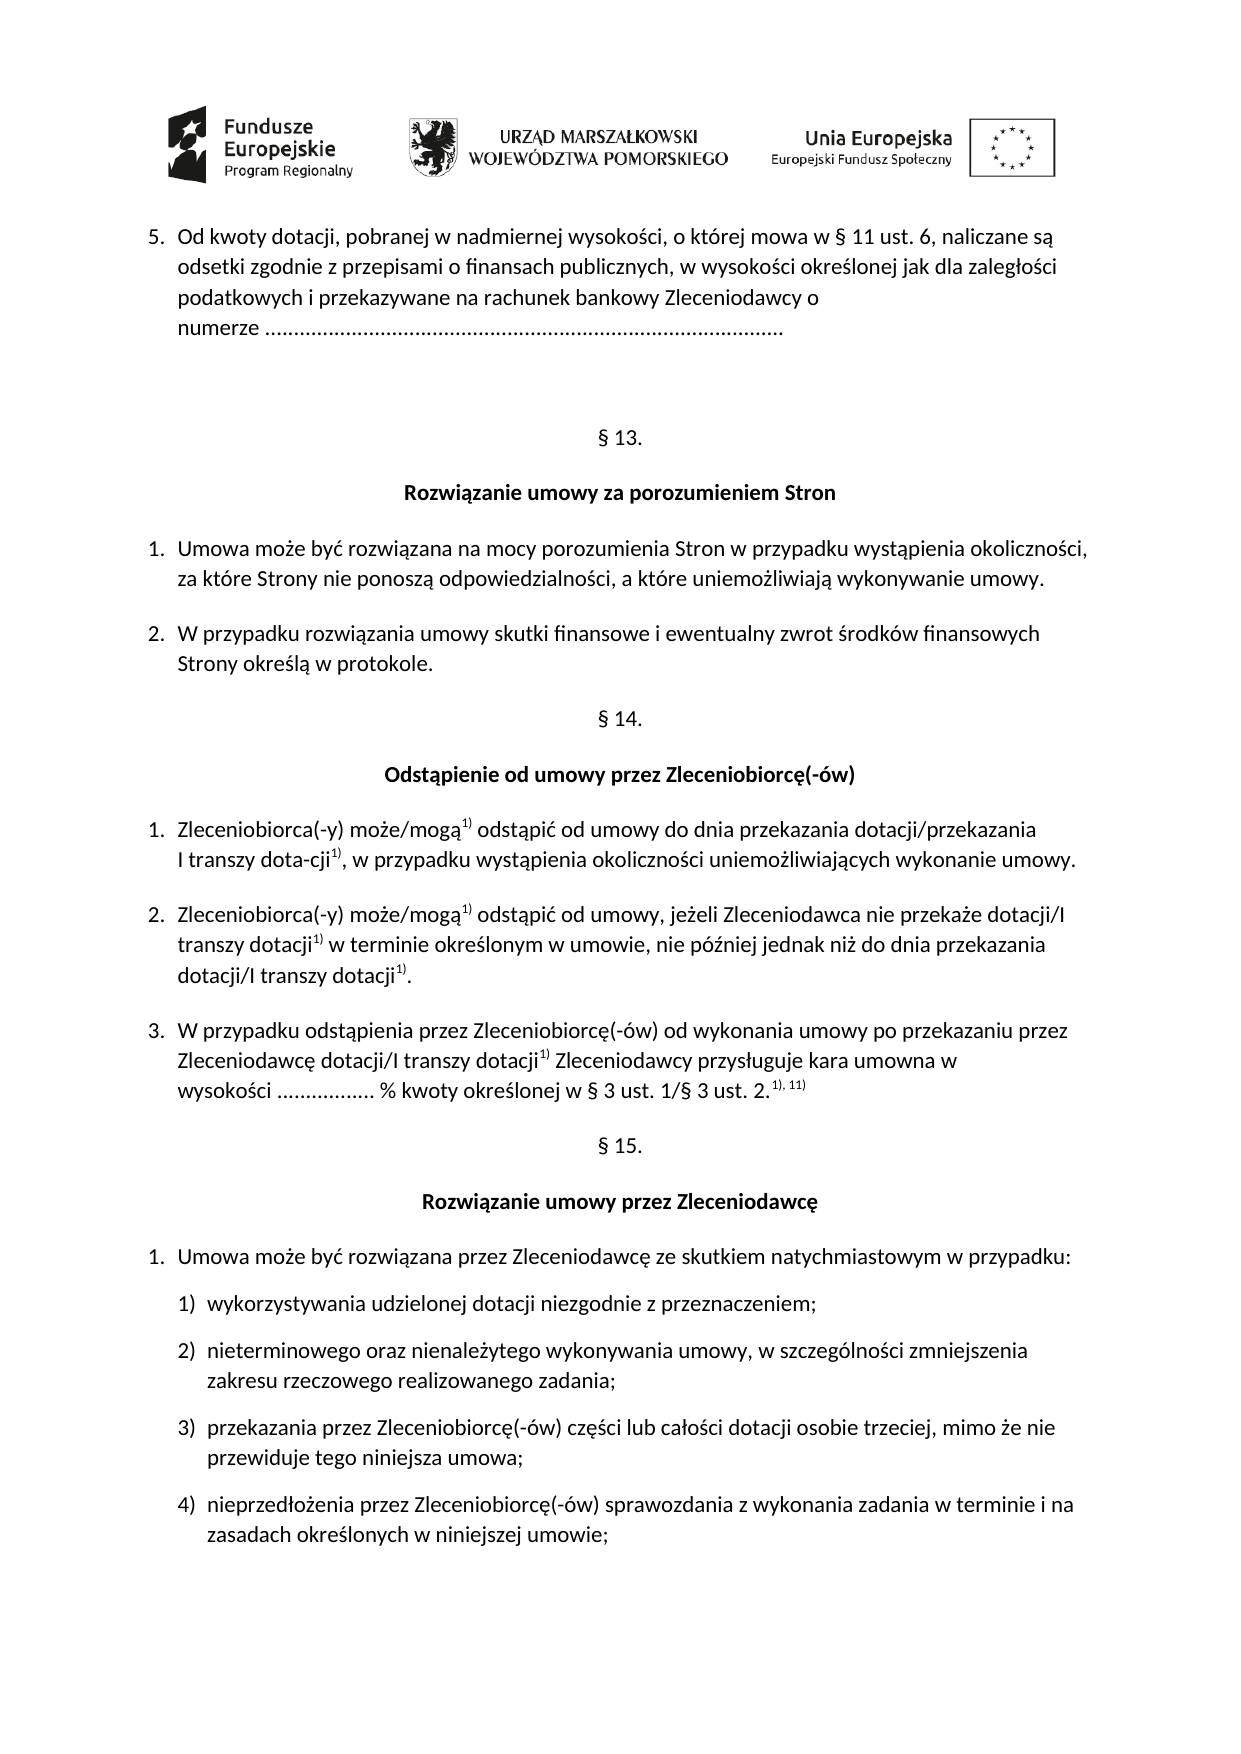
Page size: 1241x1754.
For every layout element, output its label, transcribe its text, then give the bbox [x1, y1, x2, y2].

text 1. Umowa może być rozwiązana na mocy porozumienia Stron w przypadku wystąpienia okoliczności, za które Strony nie ponoszą odpowiedzialności, a które uniemożliwiają wykonywanie umowy. [148, 534, 1093, 592]
text § 15. [148, 1132, 1093, 1159]
text 1) wykorzystywania udzielonej dotacji niezgodnie z przeznaczeniem; [177, 1289, 1093, 1317]
text 3. W przypadku odstąpienia przez Zleceniobiorcę(-ów) od wykonania umowy po przekazaniu przez Zleceniodawcę dotacji/I transzy dotacji1) Zleceniodawcy przysługuje kara umowna w wysokości ................. % kwoty określonej w § 3 ust. 1/§ 3 ust. 2.1), 11) [148, 1016, 1093, 1104]
picture [148, 73, 1092, 223]
text 2) nieterminowego oraz nienależytego wykonywania umowy, w szczególności zmniejszenia zakresu rzeczowego realizowanego zadania; [177, 1336, 1093, 1394]
text § 13. [148, 423, 1093, 451]
text 1. Zleceniobiorca(-y) może/mogą1) odstąpić od umowy do dnia przekazania dotacji/przekazania I transzy dota-cji1), w przypadku wystąpienia okoliczności uniemożliwiających wykonanie umowy. [148, 815, 1093, 873]
text Rozwiązanie umowy przez Zleceniodawcę [148, 1187, 1093, 1215]
text 2. W przypadku rozwiązania umowy skutki finansowe i ewentualny zwrot środków finansowych Strony określą w protokole. [148, 619, 1093, 677]
text 4) nieprzedłożenia przez Zleceniobiorcę(-ów) sprawozdania z wykonania zadania w terminie i na zasadach określonych w niniejszej umowie; [177, 1490, 1093, 1548]
text Rozwiązanie umowy za porozumieniem Stron [148, 478, 1093, 506]
text 3) przekazania przez Zleceniobiorcę(-ów) części lub całości dotacji osobie trzeciej, mimo że nie przewiduje tego niniejsza umowa; [177, 1413, 1093, 1471]
text 1. Umowa może być rozwiązana przez Zleceniodawcę ze skutkiem natychmiastowym w przypadku: [148, 1242, 1093, 1270]
text 5. Od kwoty dotacji, pobranej w nadmiernej wysokości, o której mowa w § 11 ust. 6, naliczane są odsetki zgodnie z przepisami o finansach publicznych, w wysokości określonej jak dla zaległości podatkowych i przekazywane na rachunek bankowy Zleceniodawcy o numerze .......................................................................................... [148, 222, 1093, 341]
text § 14. [148, 704, 1093, 732]
text 2. Zleceniobiorca(-y) może/mogą1) odstąpić od umowy, jeżeli Zleceniodawca nie przekaże dotacji/I transzy dotacji1) w terminie określonym w umowie, nie później jednak niż do dnia przekazania dotacji/I transzy dotacji1). [148, 900, 1093, 989]
text Odstąpienie od umowy przez Zleceniobiorcę(-ów) [148, 760, 1093, 788]
